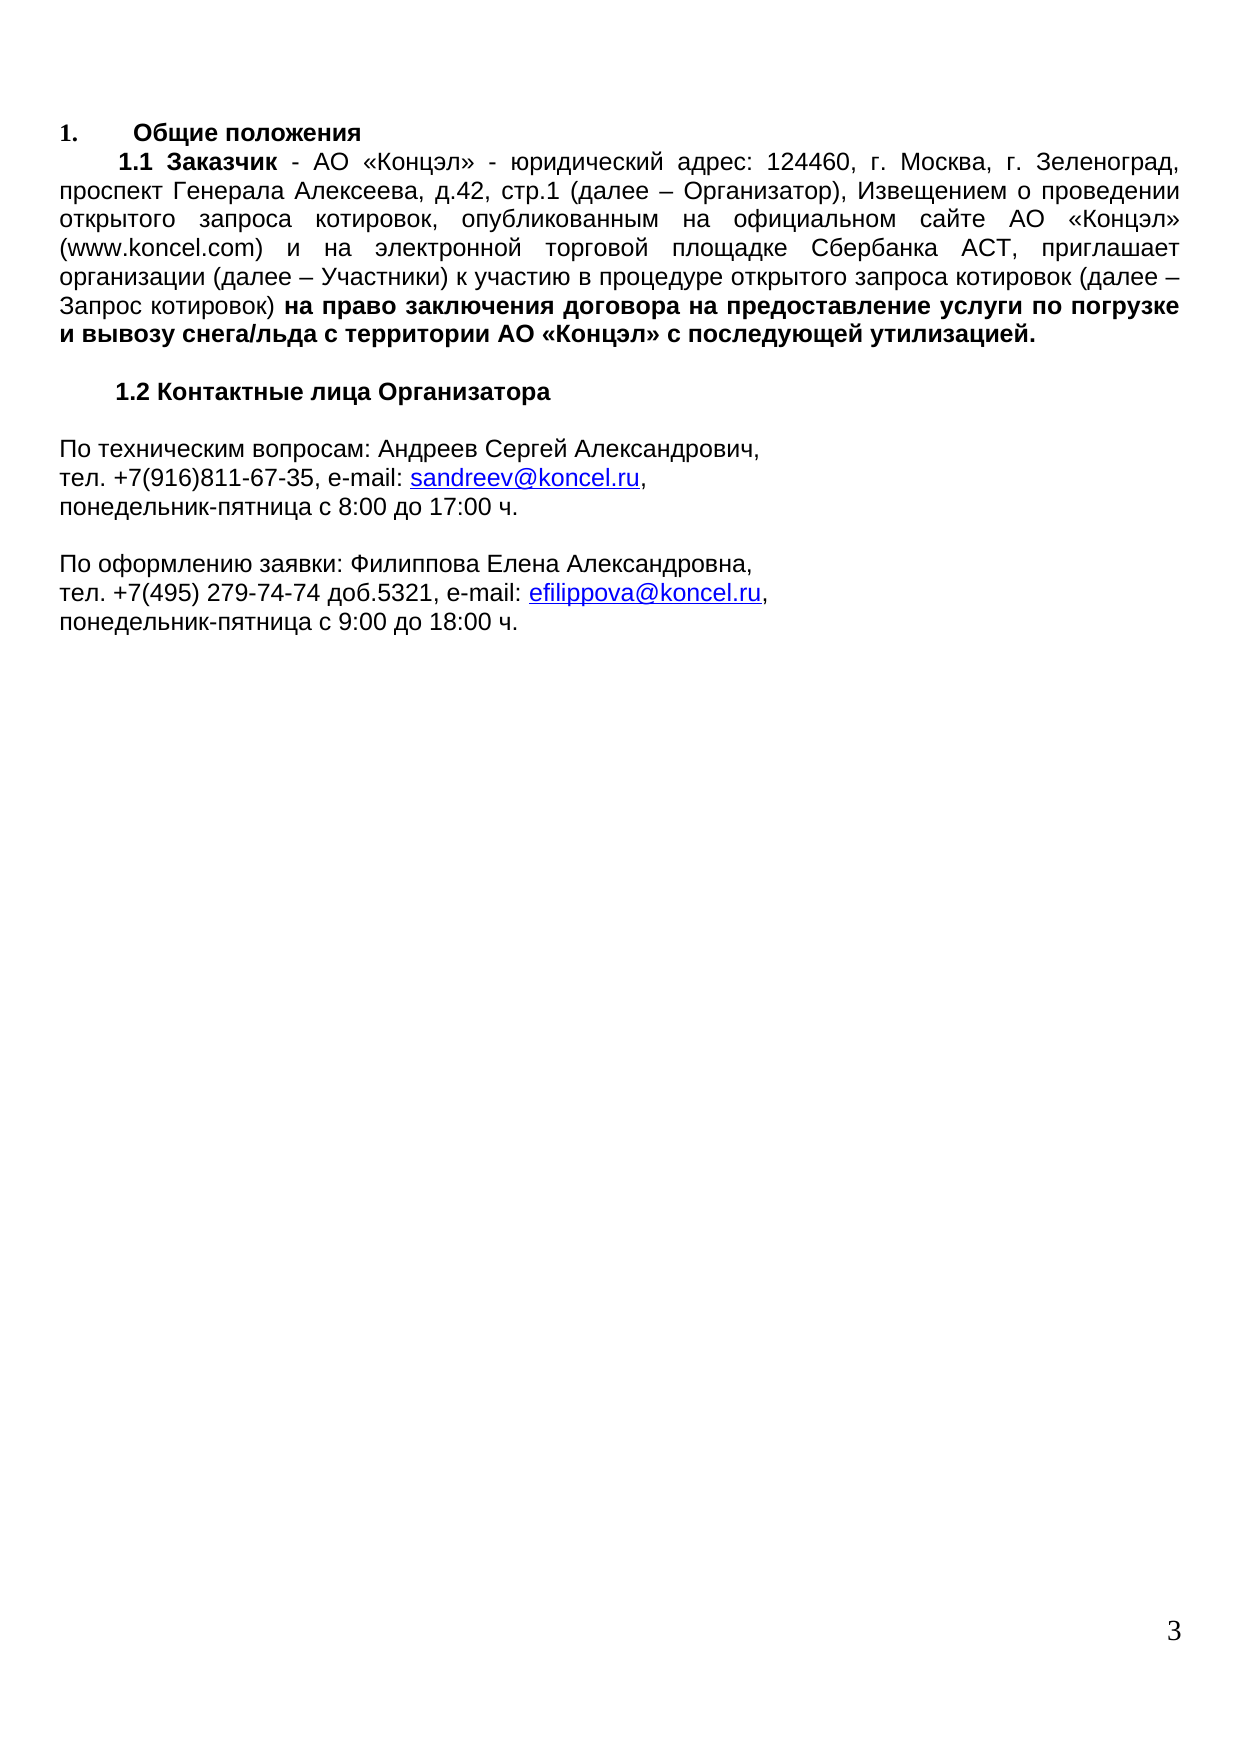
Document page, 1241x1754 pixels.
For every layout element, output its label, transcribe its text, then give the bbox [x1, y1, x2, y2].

text По оформлению заявки: Филиппова Елена Александровна, [59, 549, 1181, 578]
text понедельник-пятница с 9:00 до 18:00 ч. [59, 607, 1181, 636]
text понедельник-пятница с 8:00 до 17:00 ч. [59, 492, 1181, 521]
text По техническим вопросам: Андреев Сергей Александрович, [59, 434, 1181, 463]
text тел. +7(495) 279-74-74 доб.5321, e-mail: efilippova@koncel.ru, [59, 578, 1181, 607]
list Общие положения [59, 118, 1181, 147]
text тел. +7(916)811-67-35, e-mail: sandreev@koncel.ru, [59, 463, 1181, 492]
text 1.2 Контактные лица Организатора [59, 377, 1181, 406]
text 1.1 Заказчик - АО «Концэл» - юридический адрес: 124460, г. Москва, г. Зеленоград, проспект Генерала Алексеева, д.42, стр.1 (далее – Организатор), Извещением о проведении открытого запроса котировок, опубликованным на официальном сайте АО «Концэл» (www.koncel.com) и на электронной торговой площадке Сбербанка АСТ, приглашает организации (далее – Участники) к участию в процедуре открытого запроса котировок (далее – Запрос котировок) на право заключения договора на предоставление услуги по погрузке и вывозу снега/льда с территории АО «Концэл» с последующей утилизацией. [59, 147, 1181, 348]
